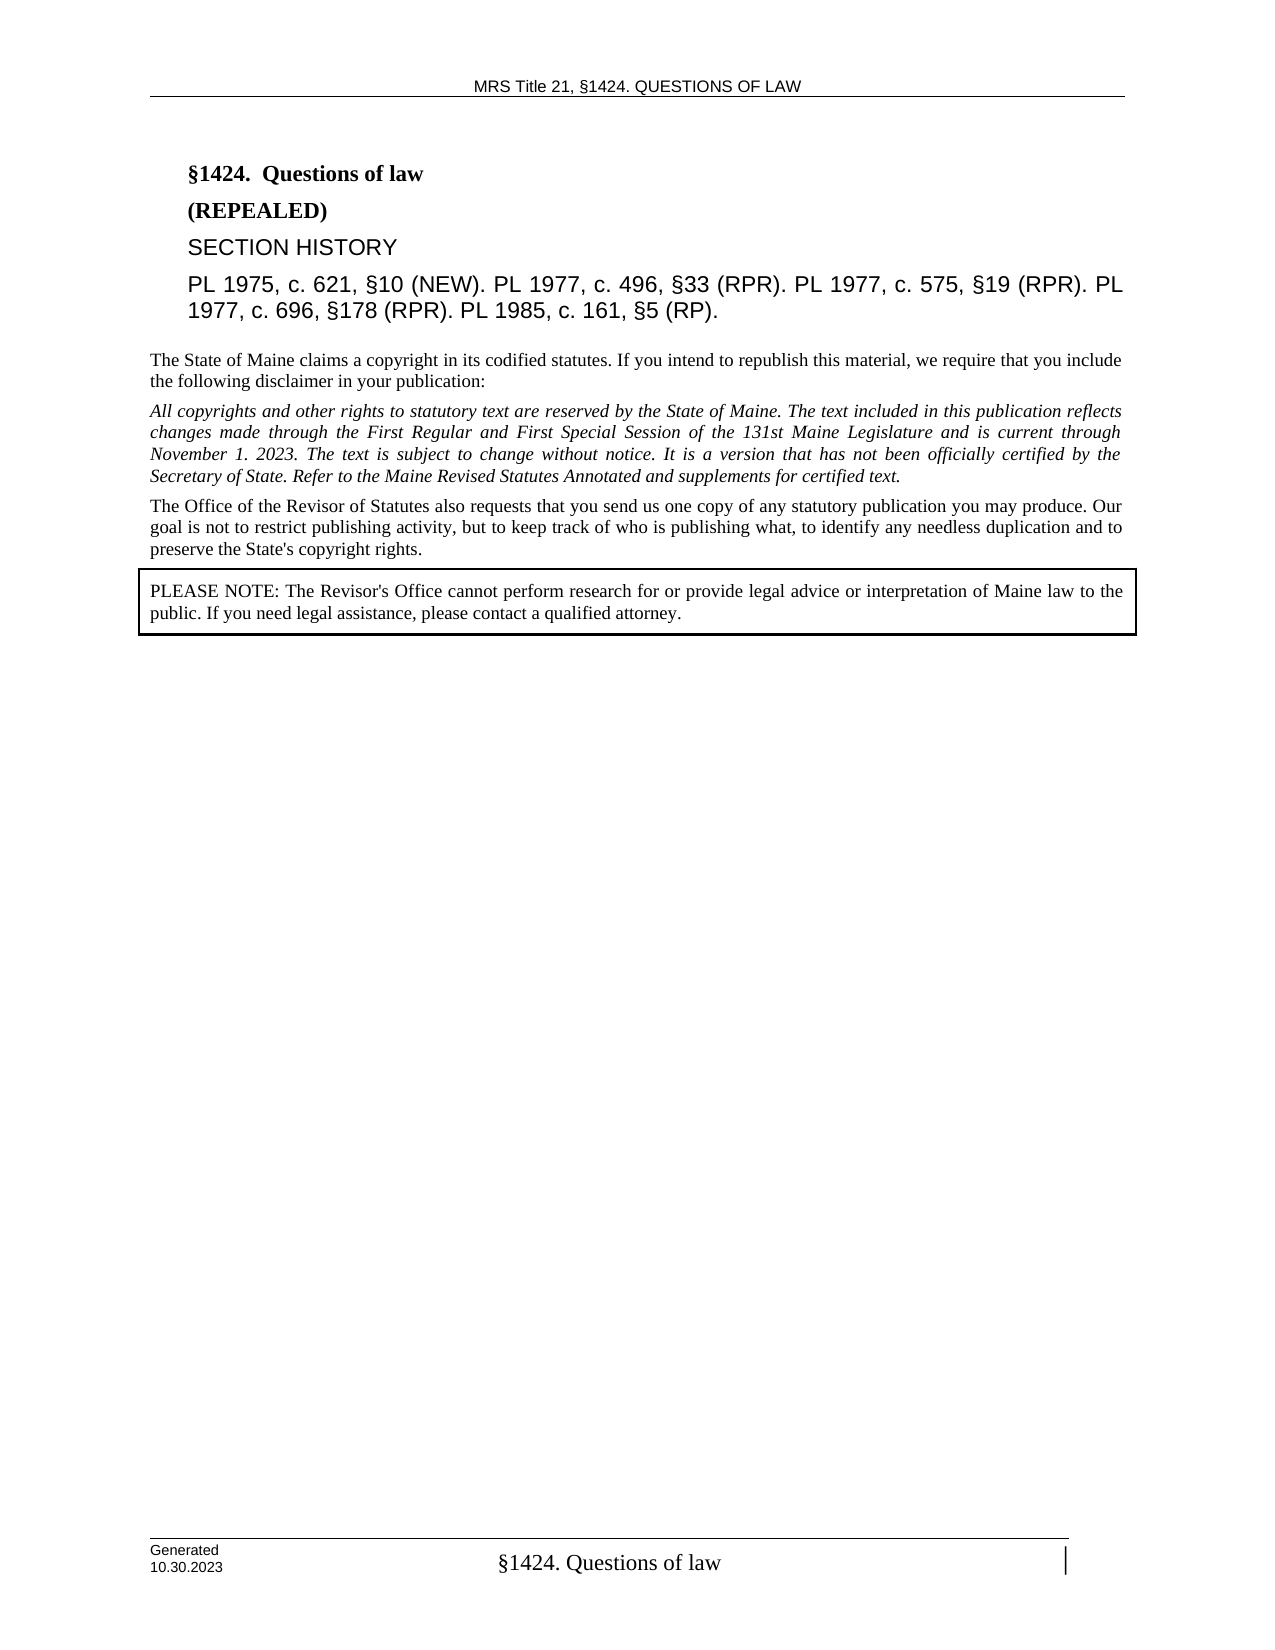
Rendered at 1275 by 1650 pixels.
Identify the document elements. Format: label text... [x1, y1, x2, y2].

text PLEASE NOTE: The Revisor's Office cannot perform research for or provide legal advice or interpretation of Maine law to the public. If you need legal assistance, please contact a qualified attorney. [140, 570, 1135, 633]
text SECTION HISTORY [187, 234, 1125, 260]
text PL 1975, c. 621, §10 (NEW). PL 1977, c. 496, §33 (RPR). PL 1977, c. 575, §19 (RPR). PL 1977, c. 696, §178 (RPR). PL 1985, c. 161, §5 (RP). [187, 271, 1125, 323]
text The Office of the Revisor of Statutes also requests that you send us one copy of any statutory publication you may produce. Our goal is not to restrict publishing activity, but to keep track of who is publishing what, to identify any needless duplication and to preserve the State's copyright rights. [150, 494, 1125, 559]
text The State of Maine claims a copyright in its codified statutes. If you intend to republish this material, we require that you include the following disclaimer in your publication: [150, 348, 1125, 392]
text (REPEALED) [187, 197, 1125, 223]
text All copyrights and other rights to statutory text are reserved by the State of Maine. The text included in this publication reflects changes made through the First Regular and First Special Session of the 131st Maine Legislature and is current through November 1. 2023 . The text is subject to change without notice. It is a version that has not been officially certified by the Secretary of State. Refer to the Maine Revised Statutes Annotated and supplements for certified text. [150, 400, 1125, 486]
text §1424. Questions of law [187, 160, 1125, 187]
